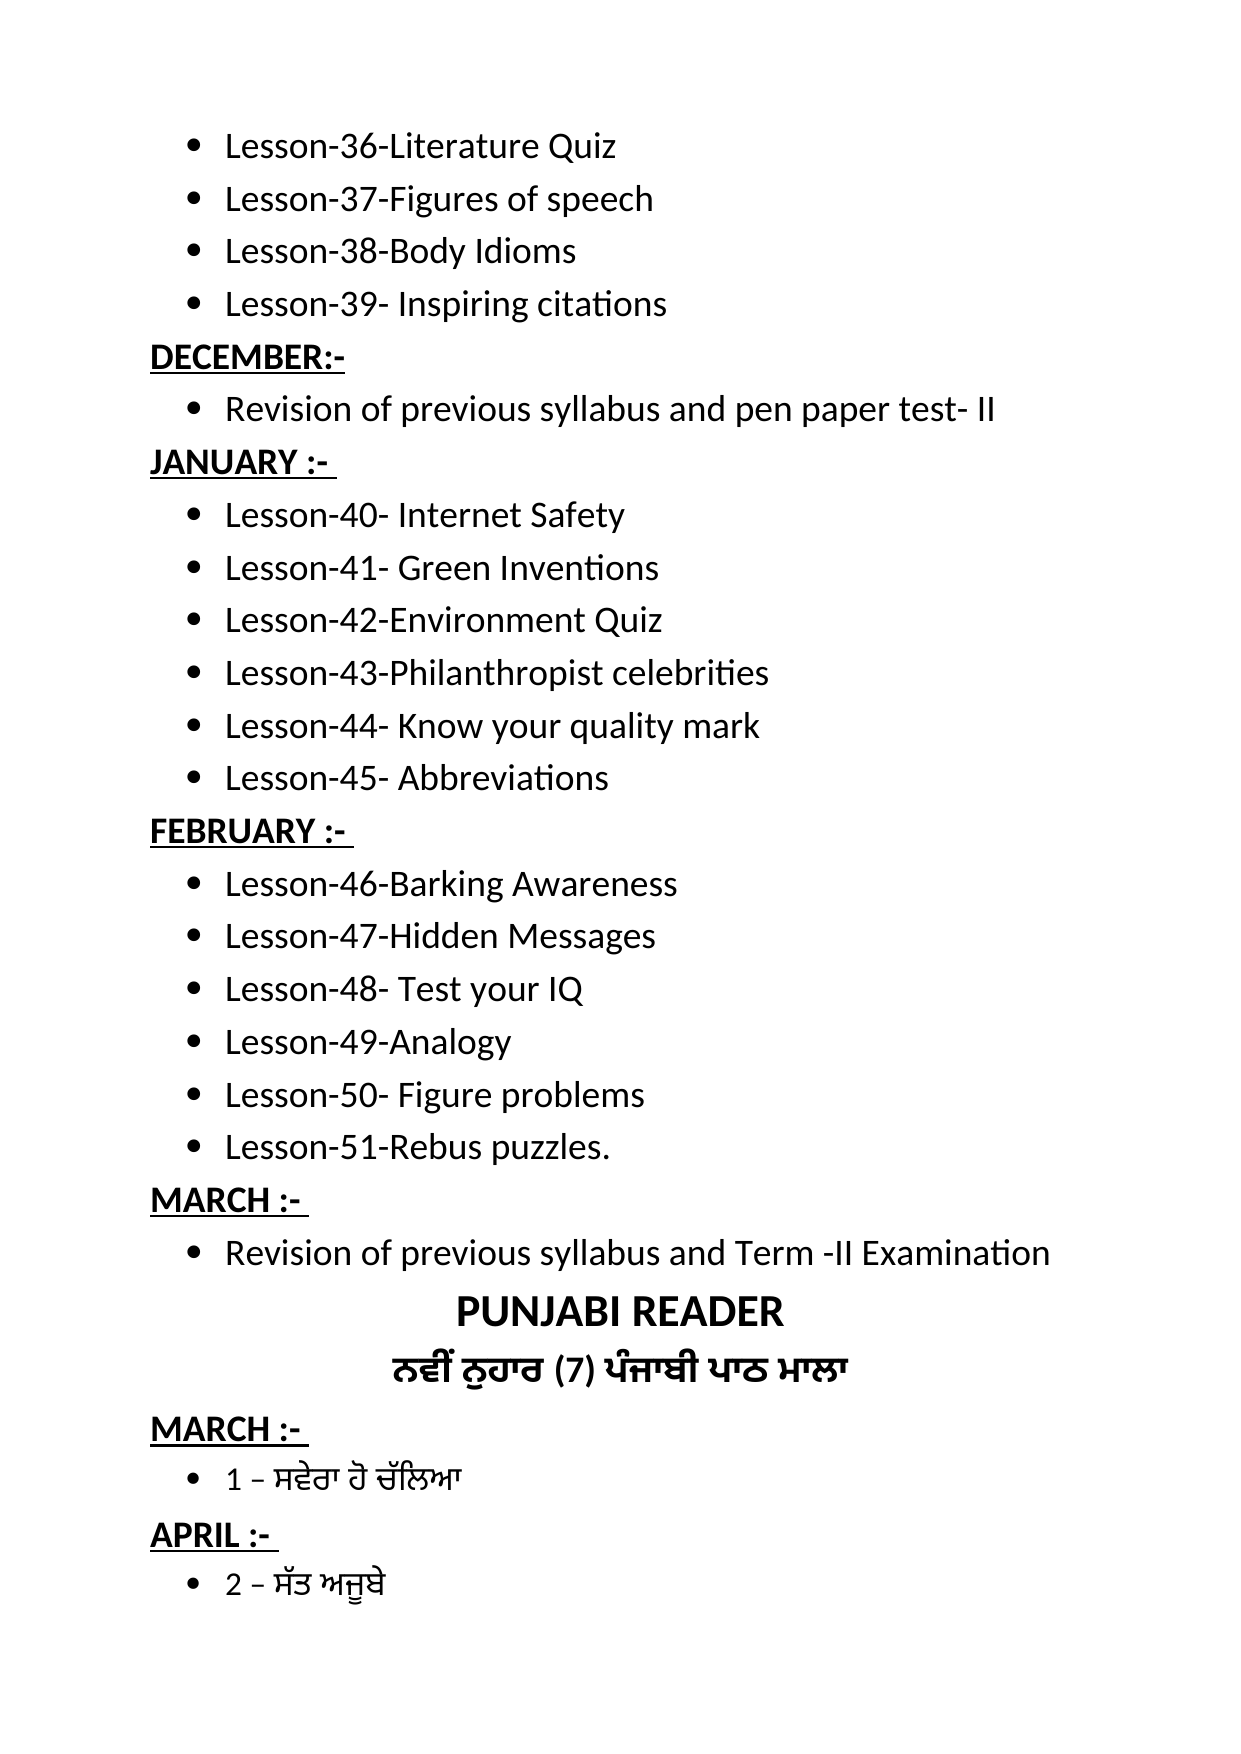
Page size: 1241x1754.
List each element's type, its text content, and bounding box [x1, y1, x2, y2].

list Lesson-40- Internet Safety [187, 491, 1090, 537]
text MARCH :- [150, 1405, 1090, 1451]
text APRIL :- [150, 1511, 1090, 1556]
list Lesson-37-Figures of speech [187, 174, 1090, 220]
list Lesson-50- Figure problems [187, 1071, 1090, 1116]
list Lesson-43-Philanthropist celebrities [187, 649, 1090, 695]
list Lesson-45- Abbreviations [187, 754, 1090, 800]
list Lesson-41- Green Inventions [187, 543, 1090, 589]
list Lesson-51-Rebus puzzles. [187, 1123, 1090, 1169]
text DECEMBER:- [150, 333, 1090, 378]
list Lesson-38-Body Idioms [187, 227, 1090, 273]
text MARCH :- [150, 1176, 1090, 1222]
text FEBRUARY :- [150, 807, 1090, 853]
list Lesson-47-Hidden Messages [187, 912, 1090, 958]
list Lesson-48- Test your IQ [187, 965, 1090, 1011]
text PUNJABI READER [150, 1281, 1090, 1337]
list Revision of previous syllabus and pen paper test- II [187, 385, 1090, 431]
list 1 – ਸਵੇਰਾ ਹੋ ਚੱਲਿਆ [187, 1458, 1090, 1504]
list Revision of previous syllabus and Term -II Examination [187, 1229, 1090, 1274]
list Lesson-39- Inspiring citations [187, 280, 1090, 326]
text JANUARY :- [150, 438, 1090, 484]
list Lesson-42-Environment Quiz [187, 596, 1090, 642]
list Lesson-46-Barking Awareness [187, 860, 1090, 906]
text ਨਵੀਂ ਨੁਹਾਰ (7) ਪੰਜਾਬੀ ਪਾਠ ਮਾਲਾ [150, 1346, 1090, 1397]
list Lesson-44- Know your quality mark [187, 702, 1090, 747]
list 2 – ਸੱਤ ਅਜੂਬੇ [187, 1563, 1090, 1609]
list Lesson-36-Literature Quiz [187, 122, 1090, 168]
list Lesson-49-Analogy [187, 1018, 1090, 1064]
